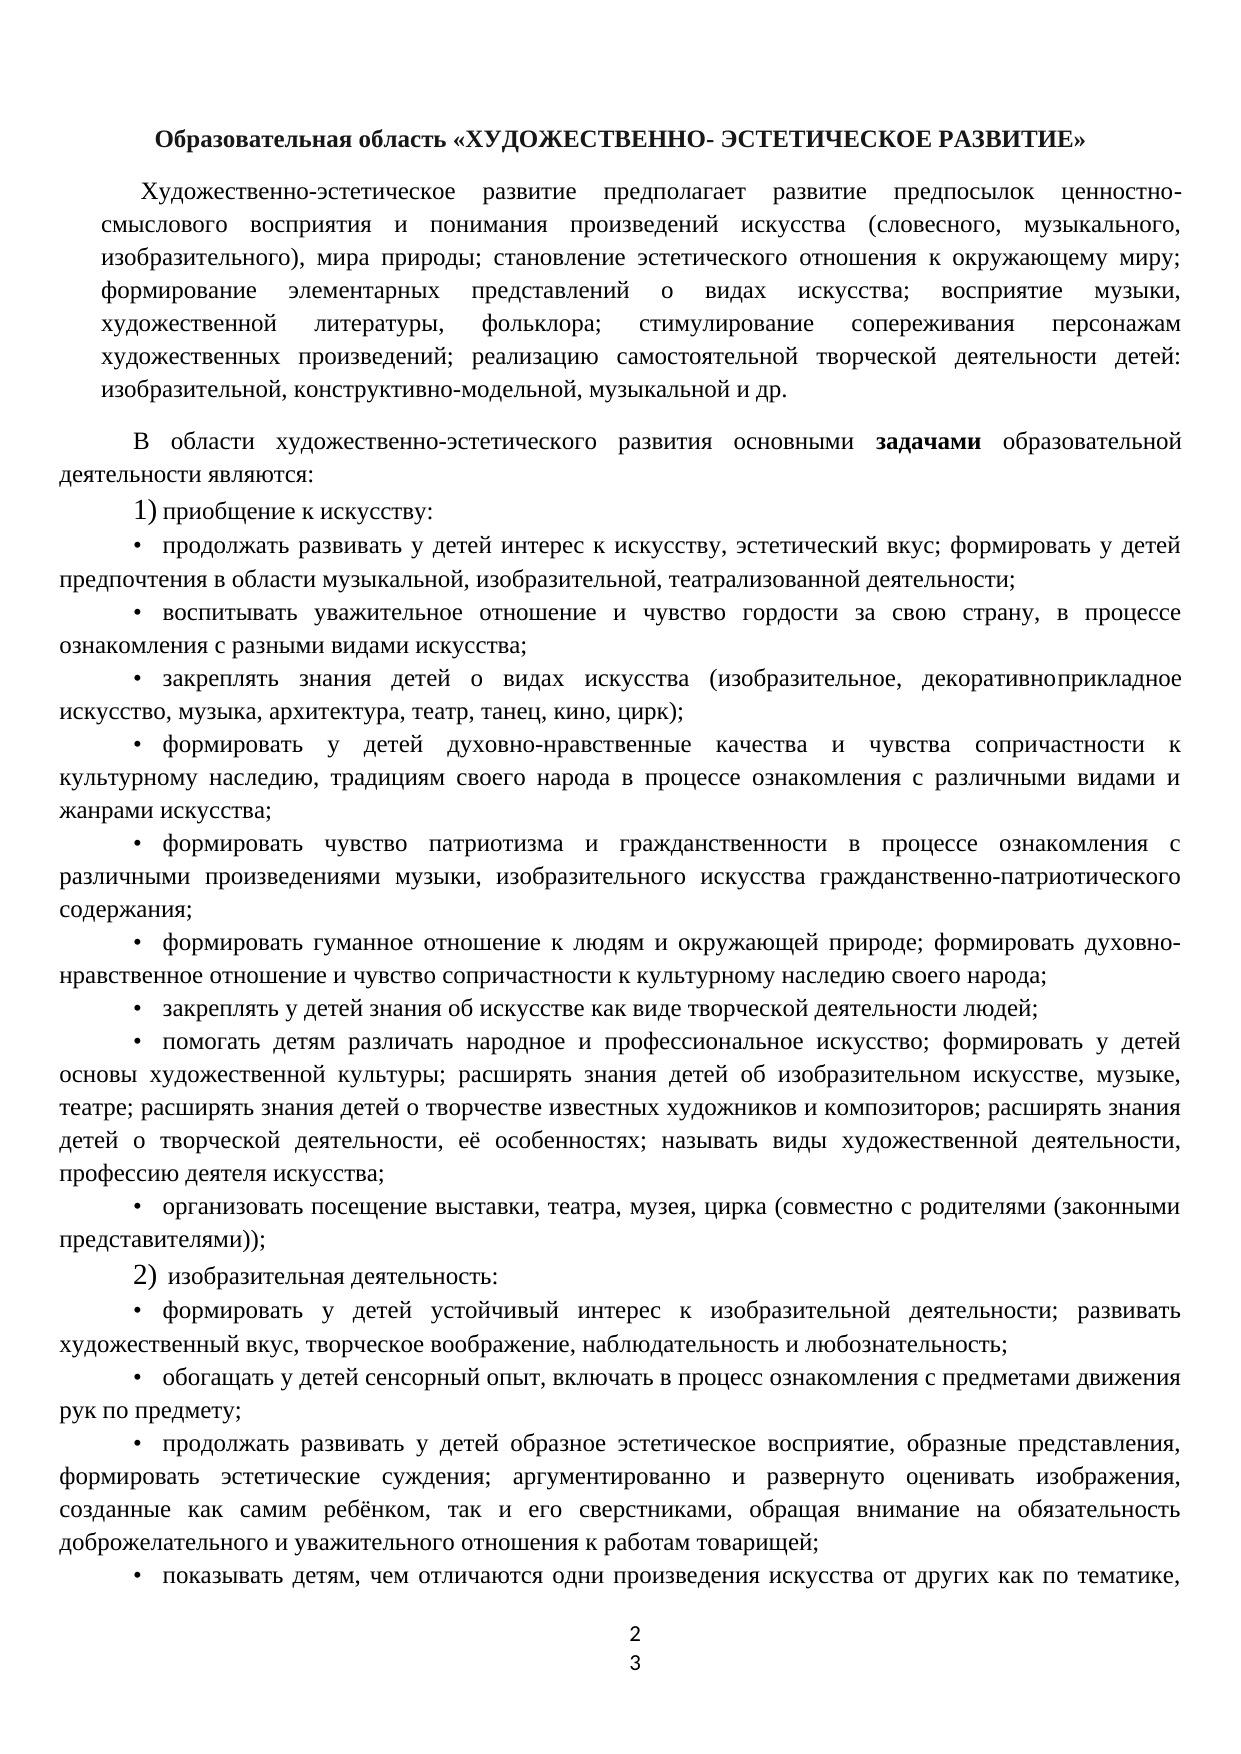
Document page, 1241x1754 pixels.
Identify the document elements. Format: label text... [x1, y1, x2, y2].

list закреплять у детей знания об искусстве как виде творческой деятельности людей; [59, 993, 1182, 1022]
list формировать чувство патриотизма и гражданственности в процессе ознакомления с различными произведениями музыки, изобразительного искусства гражданственно-патриотического содержания; [59, 828, 1182, 923]
list приобщение к искусству: [59, 492, 1182, 526]
text Образовательная область «ХУДОЖЕСТВЕННО- ЭСТЕТИЧЕСКОЕ РАЗВИТИЕ» [59, 124, 1182, 153]
list продолжать развивать у детей интерес к искусству, эстетический вкус; формировать у детей предпочтения в области музыкальной, изобразительной, театрализованной деятельности; [59, 531, 1182, 592]
list организовать посещение выставки, театра, музея, цирка (совместно с родителями (законными представителями)); [59, 1191, 1182, 1253]
list воспитывать уважительное отношение и чувство гордости за свою страну, в процессе ознакомления с разными видами искусства; [59, 597, 1182, 658]
list формировать у детей устойчивый интерес к изобразительной деятельности; развивать художественный вкус, творческое воображение, наблюдательность и любознательность; [59, 1296, 1182, 1357]
list помогать детям различать народное и профессиональное искусство; формировать у детей основы художественной культуры; расширять знания детей об изобразительном искусстве, музыке, театре; расширять знания детей о творчестве известных художников и композиторов; расширять знания детей о творческой деятельности, её особенностях; называть виды художественной деятельности, профессию деятеля искусства; [59, 1026, 1182, 1187]
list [59, 1560, 1182, 1588]
list формировать у детей духовно-нравственные качества и чувства сопричастности к культурному наследию, традициям своего народа в процессе ознакомления с различными видами и жанрами искусства; [59, 729, 1182, 823]
list изобразительная деятельность: [59, 1257, 1182, 1291]
list продолжать развивать у детей образное эстетическое восприятие, образные представления, формировать эстетические суждения; аргументированно и развернуто оценивать изображения, созданные как самим ребёнком, так и его сверстниками, обращая внимание на обязательность доброжелательного и уважительного отношения к работам товарищей; [59, 1428, 1182, 1556]
list закреплять знания детей о видах искусства (изобразительное, декоративноприкладное искусство, музыка, архитектура, театр, танец, кино, цирк); [59, 663, 1182, 724]
list обогащать у детей сенсорный опыт, включать в процесс ознакомления с предметами движения рук по предмету; [59, 1362, 1182, 1423]
text Художественно-эстетическое развитие предполагает развитие предпосылок ценностносмыслового восприятия и понимания произведений искусства (словесного, музыкального, изобразительного), мира природы; становление эстетического отношения к окружающему миру; формирование элементарных представлений о видах искусства; восприятие музыки, художественной литературы, фольклора; стимулирование сопереживания персонажам художественных произведений; реализацию самостоятельной творческой деятельности детей: изобразительной, конструктивно-модельной, музыкальной и др. [101, 176, 1182, 403]
list формировать гуманное отношение к людям и окружающей природе; формировать духовно-нравственное отношение и чувство сопричастности к культурному наследию своего народа; [59, 927, 1182, 989]
text В области художественно-эстетического развития основными задачами образовательной деятельности являются: [59, 426, 1182, 488]
